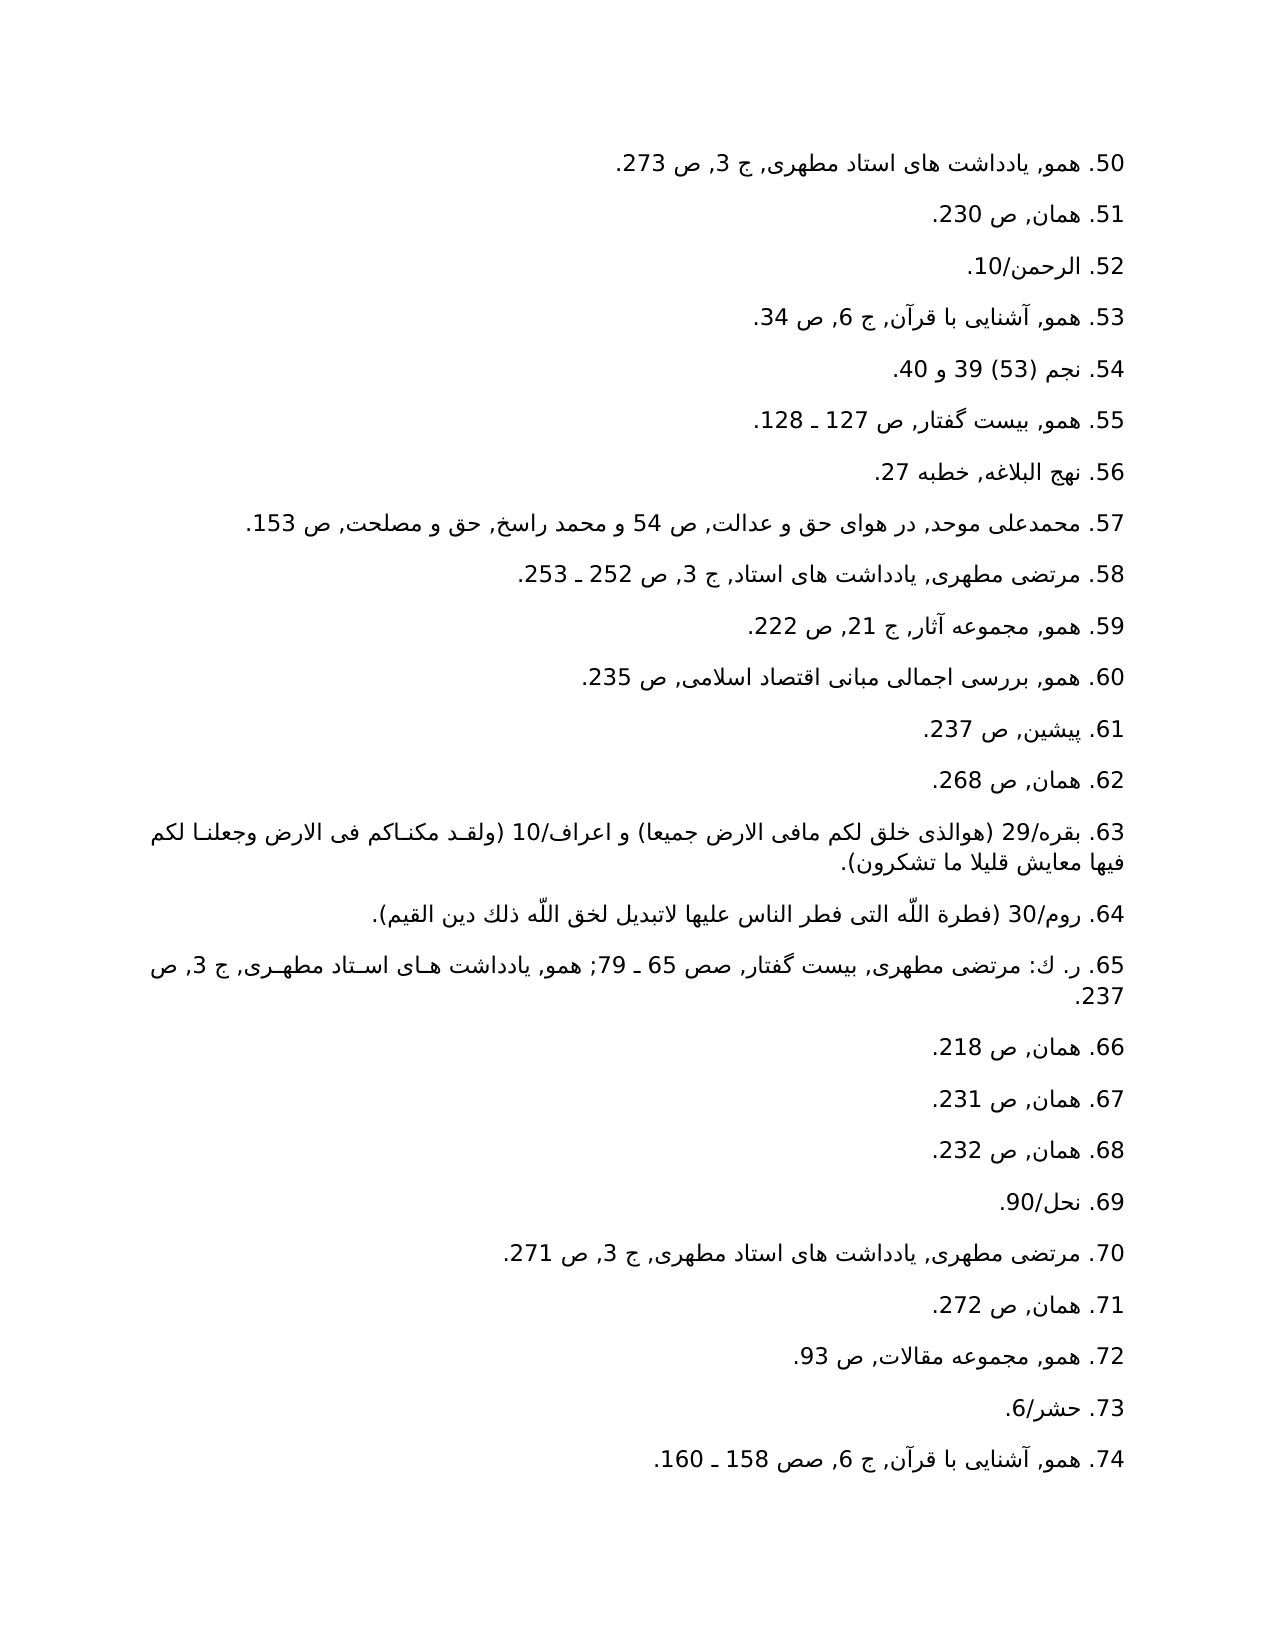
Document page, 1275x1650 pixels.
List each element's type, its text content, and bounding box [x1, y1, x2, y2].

text 51. همان, ص 230. [150, 201, 1125, 228]
text 53. همو, آشنايى با قرآن, ج 6, ص 34. [150, 304, 1125, 331]
text 67. همان, ص 231. [150, 1086, 1125, 1113]
text 71. همان, ص 272. [150, 1292, 1125, 1318]
text 58. مرتضى مطهرى, يادداشت هاى استاد, ج 3, ص 252 ـ 253. [150, 562, 1125, 588]
text 56. نهج البلاغه, خطبه 27. [150, 459, 1125, 485]
text 68. همان, ص 232. [150, 1137, 1125, 1164]
text 50. همو, يادداشت هاى استاد مطهرى, ج 3, ص 273. [150, 150, 1125, 177]
text 55. همو, بيست گفتار, ص 127 ـ 128. [150, 407, 1125, 434]
text 65. ر. ك: مرتضى مطهرى, بيست گفتار, صص 65 ـ 79; همو, يادداشت هاى استاد مطهرى, ج 3, ص 237. [150, 952, 1125, 1010]
text 52. الرحمن/10. [150, 253, 1125, 279]
text 57. محمدعلى موحد, در هواى حق و عدالت, ص 54 و محمد راسخ, حق و مصلحت, ص 153. [150, 510, 1125, 537]
text 59. همو, مجموعه آثار, ج 21, ص 222. [150, 613, 1125, 640]
text 63. بقره/29 (هوالذى خلق لكم مافى الارض جميعا) و اعراف/10 (ولقد مكناكم فى الارض وجعلنا لكم فيها معايش قليلا ما تشكرون). [150, 819, 1125, 876]
text 60. همو, بررسى اجمالى مبانى اقتصاد اسلامى, ص 235. [150, 664, 1125, 691]
text 74. همو, آشنايى با قرآن, ج 6, صص 158 ـ 160. [150, 1446, 1125, 1473]
text 64. روم/30 (فطرة اللّه التى فطر الناس عليها لاتبديل لخق اللّه ذلك دين القيم). [150, 901, 1125, 928]
text 54. نجم (53) 39 و 40. [150, 356, 1125, 382]
text 72. همو, مجموعه مقالات, ص 93. [150, 1343, 1125, 1370]
text 62. همان, ص 268. [150, 767, 1125, 794]
text 73. حشر/6. [150, 1395, 1125, 1421]
text 69. نحل/90. [150, 1189, 1125, 1216]
text 70. مرتضى مطهرى, يادداشت هاى استاد مطهرى, ج 3, ص 271. [150, 1240, 1125, 1267]
text 66. همان, ص 218. [150, 1034, 1125, 1061]
text 61. پيشين, ص 237. [150, 716, 1125, 743]
